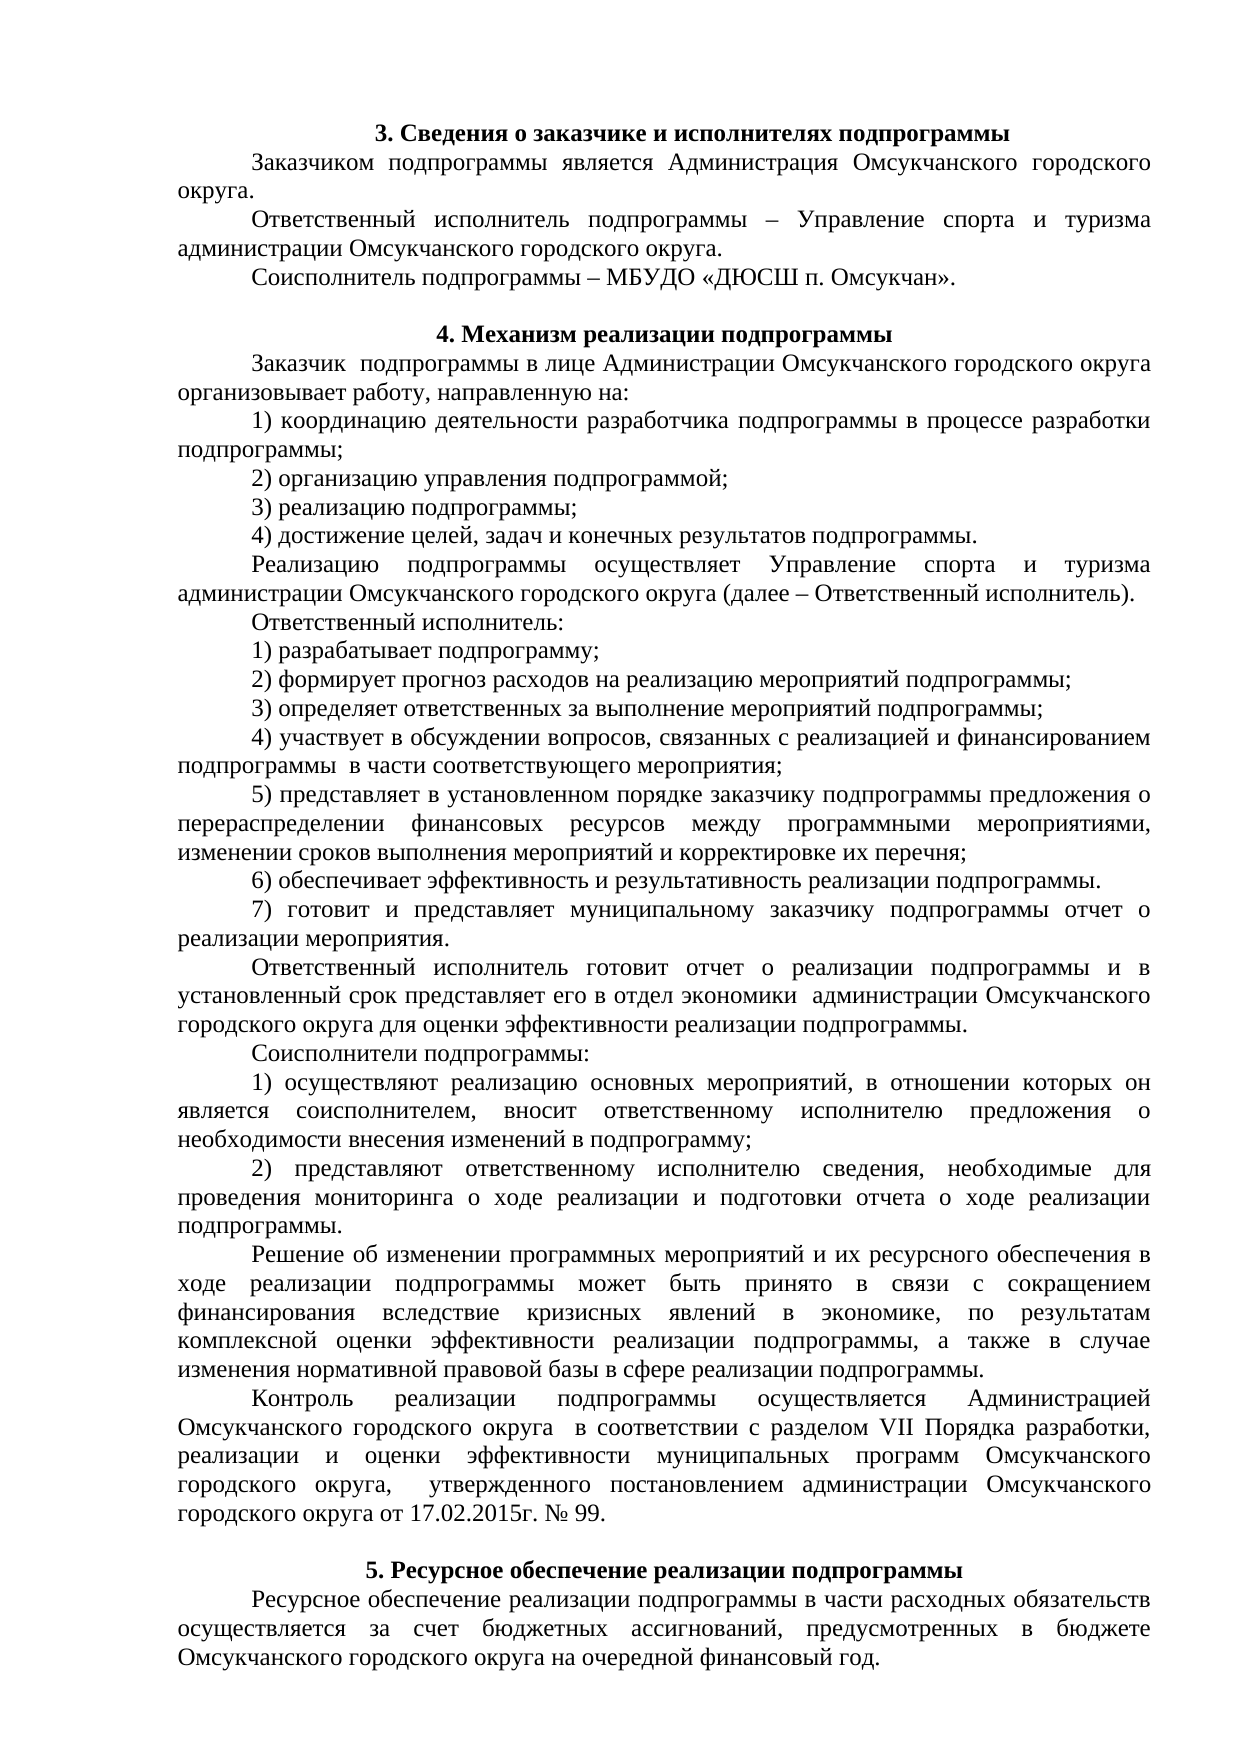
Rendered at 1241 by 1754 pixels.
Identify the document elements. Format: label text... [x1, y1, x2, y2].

text 3. Сведения о заказчике и исполнителях подпрограммы [177, 118, 1152, 147]
text Ответственный исполнитель: [177, 607, 1152, 636]
text 4) достижение целей, задач и конечных результатов подпрограммы. [177, 521, 1152, 549]
text Соисполнитель подпрограммы – МБУДО «ДЮСШ п. Омсукчан». [177, 262, 1152, 291]
text Заказчик подпрограммы в лице Администрации Омсукчанского городского округа организовывает работу, направленную на: [177, 348, 1152, 406]
text Ответственный исполнитель готовит отчет о реализации подпрограммы и в установленный срок представляет его в отдел экономики администрации Омсукчанского городского округа для оценки эффективности реализации подпрограммы. [177, 952, 1152, 1038]
text 5. Ресурсное обеспечение реализации подпрограммы [177, 1556, 1152, 1584]
text Решение об изменении программных мероприятий и их ресурсного обеспечения в ходе реализации подпрограммы может быть принято в связи с сокращением финансирования вследствие кризисных явлений в экономике, по результатам комплексной оценки эффективности реализации подпрограммы, а также в случае изменения нормативной правовой базы в сфере реализации подпрограммы. [177, 1239, 1152, 1383]
text Ресурсное обеспечение реализации подпрограммы в части расходных обязательств осуществляется за счет бюджетных ассигнований, предусмотренных в бюджете Омсукчанского городского округа на очередной финансовый год. [177, 1584, 1152, 1671]
text 2) формирует прогноз расходов на реализацию мероприятий подпрограммы; [177, 664, 1152, 693]
text Контроль реализации подпрограммы осуществляется Администрацией Омсукчанского городского округа в соответствии с разделом VII Порядка разработки, реализации и оценки эффективности муниципальных программ Омсукчанского городского округа, утвержденного постановлением администрации Омсукчанского городского округа от 17.02.2015г. № 99. [177, 1383, 1152, 1527]
text 1) осуществляют реализацию основных мероприятий, в отношении которых он является соисполнителем, вносит ответственному исполнителю предложения о необходимости внесения изменений в подпрограмму; [177, 1067, 1152, 1153]
text 7) готовит и представляет муниципальному заказчику подпрограммы отчет о реализации мероприятия. [177, 894, 1152, 952]
text 3) определяет ответственных за выполнение мероприятий подпрограммы; [177, 693, 1152, 722]
text 2) организацию управления подпрограммой; [177, 463, 1152, 492]
text 5) представляет в установленном порядке заказчику подпрограммы предложения о перераспределении финансовых ресурсов между программными мероприятиями, изменении сроков выполнения мероприятий и корректировке их перечня; [177, 779, 1152, 866]
text Реализацию подпрограммы осуществляет Управление спорта и туризма администрации Омсукчанского городского округа (далее – Ответственный исполнитель). [177, 549, 1152, 607]
text 3) реализацию подпрограммы; [177, 492, 1152, 521]
text Заказчиком подпрограммы является Администрация Омсукчанского городского округа. [177, 147, 1152, 204]
text 6) обеспечивает эффективность и результативность реализации подпрограммы. [177, 866, 1152, 894]
text 1) разрабатывает подпрограмму; [177, 636, 1152, 664]
text 4) участвует в обсуждении вопросов, связанных с реализацией и финансированием подпрограммы в части соответствующего мероприятия; [177, 722, 1152, 779]
text Соисполнители подпрограммы: [177, 1038, 1152, 1067]
text 4. Механизм реализации подпрограммы [177, 319, 1152, 348]
text Ответственный исполнитель подпрограммы – Управление спорта и туризма администрации Омсукчанского городского округа. [177, 204, 1152, 262]
text 1) координацию деятельности разработчика подпрограммы в процессе разработки подпрограммы; [177, 406, 1152, 463]
text 2) представляют ответственному исполнителю сведения, необходимые для проведения мониторинга о ходе реализации и подготовки отчета о ходе реализации подпрограммы. [177, 1153, 1152, 1239]
